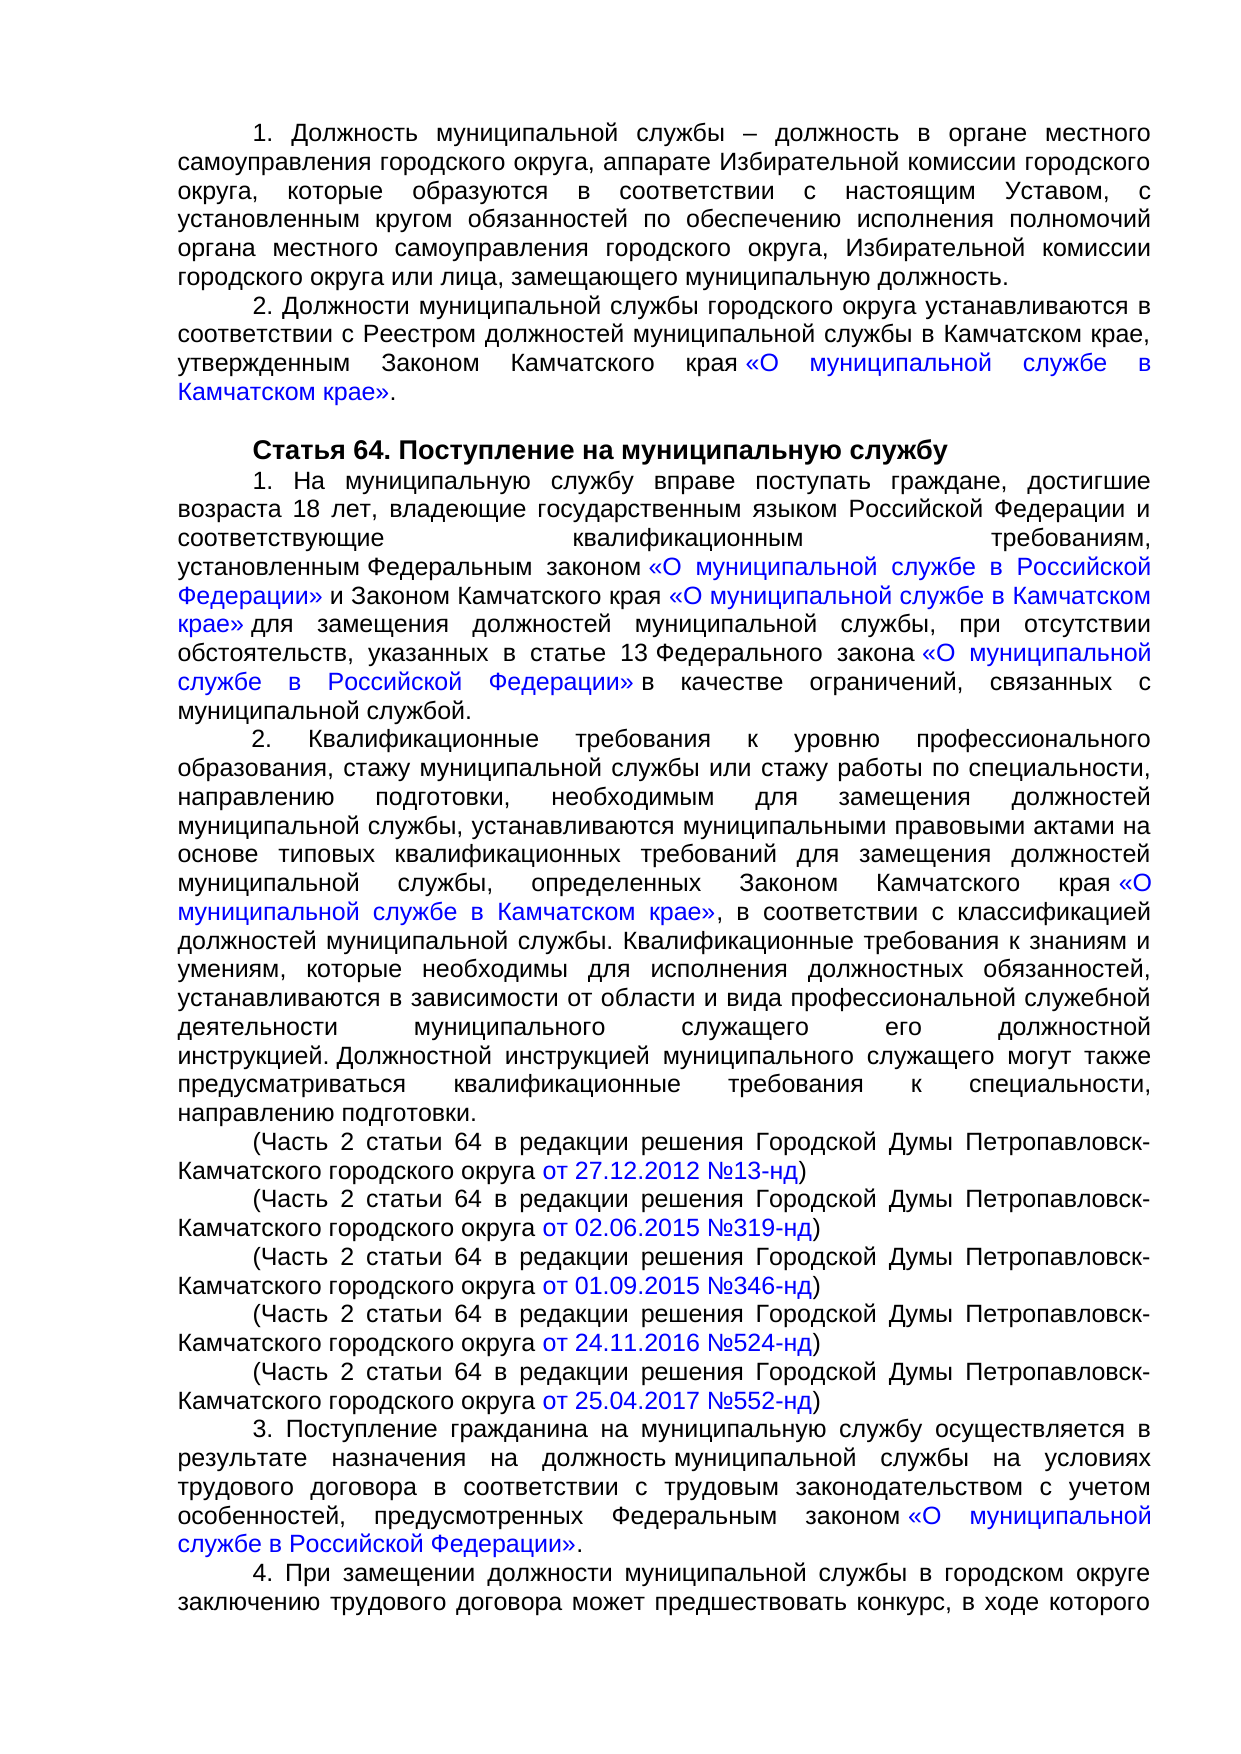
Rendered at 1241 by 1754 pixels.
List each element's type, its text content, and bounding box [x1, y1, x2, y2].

text (Часть 2 статьи 64 в редакции решения Городской Думы Петропавловск-Камчатского городского округа от 27.12.2012 №13-нд) [177, 1127, 1152, 1184]
text (Часть 2 статьи 64 в редакции решения Городской Думы Петропавловск-Камчатского городского округа от 24.11.2016 №524-нд) [177, 1299, 1152, 1357]
text 2. Должности муниципальной службы городского округа устанавливаются в соответствии с Реестром должностей муниципальной службы в Камчатском крае, утвержденным Законом Камчатского края «О муниципальной службе в Камчатском крае». [177, 291, 1152, 406]
text (Часть 2 статьи 64 в редакции решения Городской Думы Петропавловск-Камчатского городского округа от 25.04.2017 №552-нд) [177, 1357, 1152, 1414]
text (Часть 2 статьи 64 в редакции решения Городской Думы Петропавловск-Камчатского городского округа от 01.09.2015 №346-нд) [177, 1242, 1152, 1299]
text 2. Квалификационные требования к уровню профессионального образования, стажу муниципальной службы или стажу работы по специальности, направлению подготовки, необходимым для замещения должностей муниципальной службы, устанавливаются муниципальными правовыми актами на основе типовых квалификационных требований для замещения должностей муниципальной службы, определенных Законом Камчатского края «О муниципальной службе в Камчатском крае», в соответствии с классификацией должностей муниципальной службы. Квалификационные требования к знаниям и умениям, которые необходимы для исполнения должностных обязанностей, устанавливаются в зависимости от области и вида профессиональной служебной деятельности муниципального служащего его должностной инструкцией. Должностной инструкцией муниципального служащего могут также предусматриваться квалификационные требования к специальности, направлению подготовки. [177, 724, 1152, 1127]
text 1. Должность муниципальной службы – должность в органе местного самоуправления городского округа, аппарате Избирательной комиссии городского округа, которые образуются в соответствии с настоящим Уставом, с установленным кругом обязанностей по обеспечению исполнения полномочий органа местного самоуправления городского округа, Избирательной комиссии городского округа или лица, замещающего муниципальную должность. [177, 118, 1152, 291]
text 3. Поступление гражданина на муниципальную службу осуществляется в результате назначения на должность муниципальной службы на условиях трудового договора в соответствии с трудовым законодательством с учетом особенностей, предусмотренных Федеральным законом «О муниципальной службе в Российской Федерации». [177, 1414, 1152, 1558]
text (Часть 2 статьи 64 в редакции решения Городской Думы Петропавловск-Камчатского городского округа от 02.06.2015 №319-нд) [177, 1184, 1152, 1242]
text Статья 64. Поступление на муниципальную службу [177, 434, 1152, 466]
text 1. На муниципальную службу вправе поступать граждане, достигшие возраста 18 лет, владеющие государственным языком Российской Федерации и соответствующие квалификационным требованиям, установленным Федеральным законом «О муниципальной службе в Российской Федерации» и Законом Камчатского края «О муниципальной службе в Камчатском крае» для замещения должностей муниципальной службы, при отсутствии обстоятельств, указанных в статье 13 Федерального закона «О муниципальной службе в Российской Федерации» в качестве ограничений, связанных с муниципальной службой. [177, 466, 1152, 724]
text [177, 1558, 1152, 1616]
